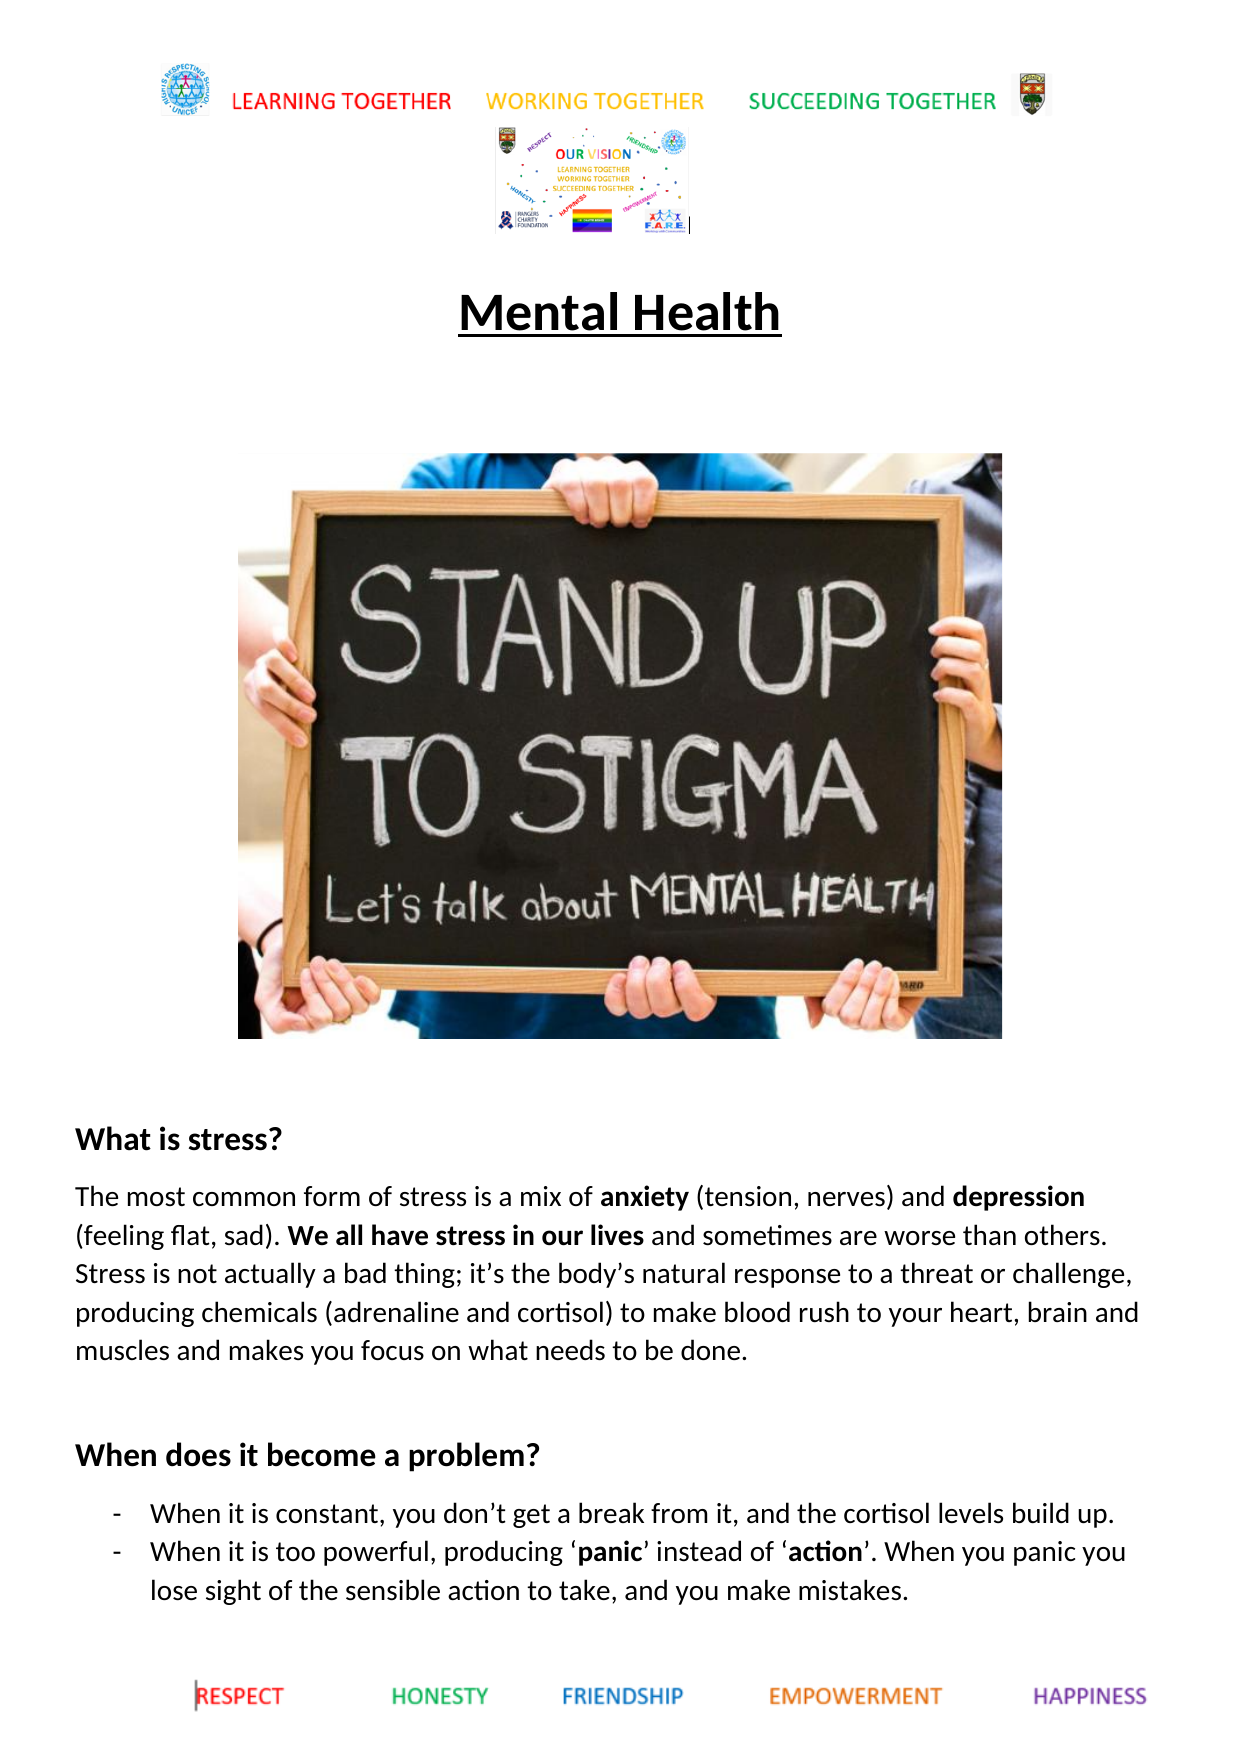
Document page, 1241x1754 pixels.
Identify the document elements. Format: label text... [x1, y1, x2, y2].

text What is stress? [75, 1118, 1165, 1158]
picture [238, 453, 1003, 1039]
picture [75, 1652, 1173, 1724]
text When does it become a problem? [75, 1434, 1165, 1475]
text The most common form of stress is a mix of anxiety (tension, nerves) and depression (feeling flat, sad). We all have stress in our lives and sometimes are worse than others. Stress is not actually a bad thing; it’s the body’s natural response to a threat or challenge, producing chemicals (adrenaline and cortisol) to make blood rush to your heart, brain and muscles and makes you focus on what needs to be done. [75, 1178, 1165, 1368]
text Mental Health [75, 278, 1165, 344]
list When it is too powerful, producing ‘panic’ instead of ‘action’. When you panic you lose sight of the sensible action to take, and you make mistakes. [112, 1533, 1165, 1607]
list When it is constant, you don’t get a break from it, and the cortisol levels build up. [112, 1495, 1165, 1530]
picture [145, 45, 1087, 238]
